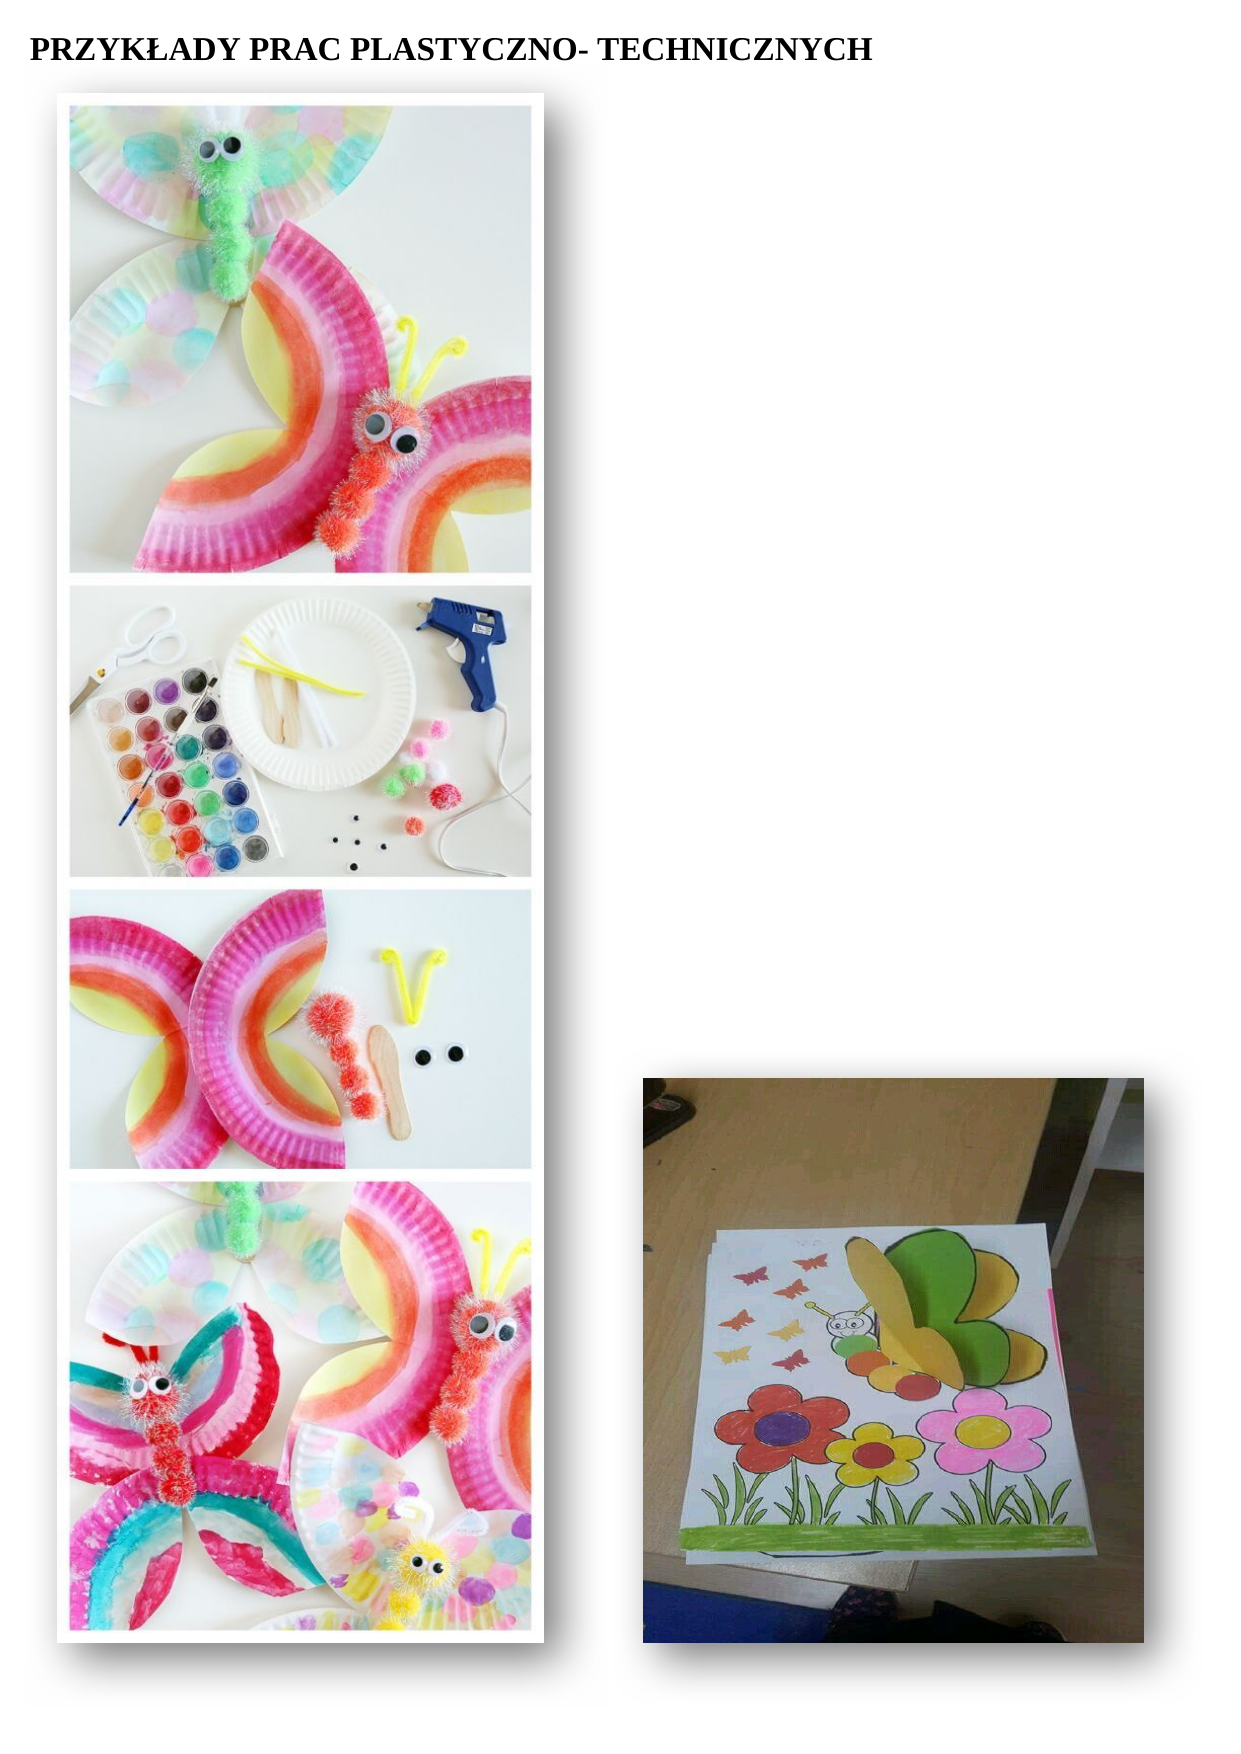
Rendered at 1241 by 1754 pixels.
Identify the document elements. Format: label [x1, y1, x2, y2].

text [29, 29, 1211, 1700]
picture [643, 1078, 1144, 1643]
picture [57, 93, 544, 1643]
